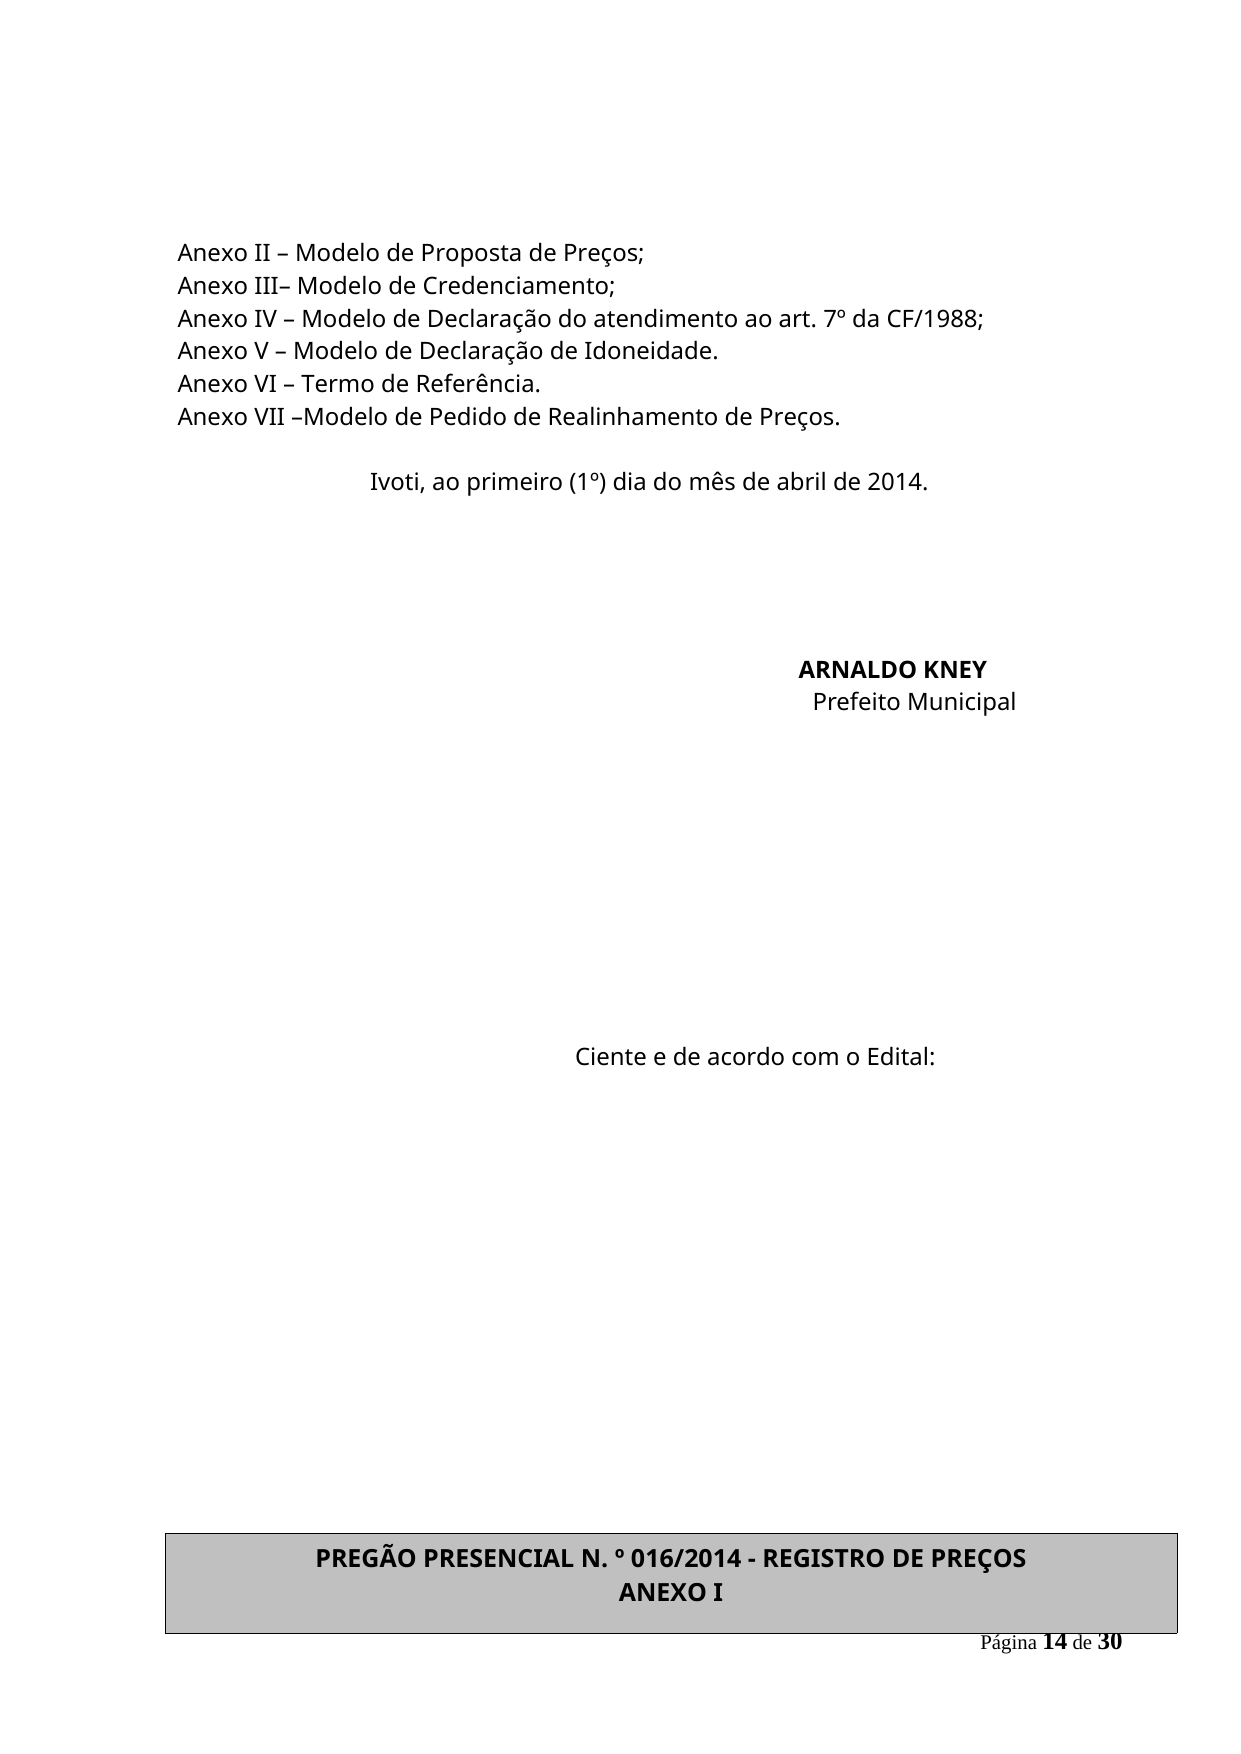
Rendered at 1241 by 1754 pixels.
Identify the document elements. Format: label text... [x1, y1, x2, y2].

text Anexo VII –Modelo de Pedido de Realinhamento de Preços. [177, 399, 1122, 432]
text ARNALDO KNEY [177, 652, 1122, 685]
text Anexo VI – Termo de Referência. [177, 367, 1122, 399]
text Anexo V – Modelo de Declaração de Idoneidade. [177, 334, 1122, 367]
text Anexo III– Modelo de Credenciamento; [177, 269, 1122, 301]
text Anexo II – Modelo de Proposta de Preços; [177, 236, 1122, 269]
text Ivoti, ao primeiro (1º) dia do mês de abril de 2014. [177, 464, 1122, 497]
text Ciente e de acordo com o Edital: [177, 1040, 1122, 1072]
text Anexo IV – Modelo de Declaração do atendimento ao art. 7º da CF/1988; [177, 301, 1122, 334]
text Prefeito Municipal [177, 685, 1122, 718]
